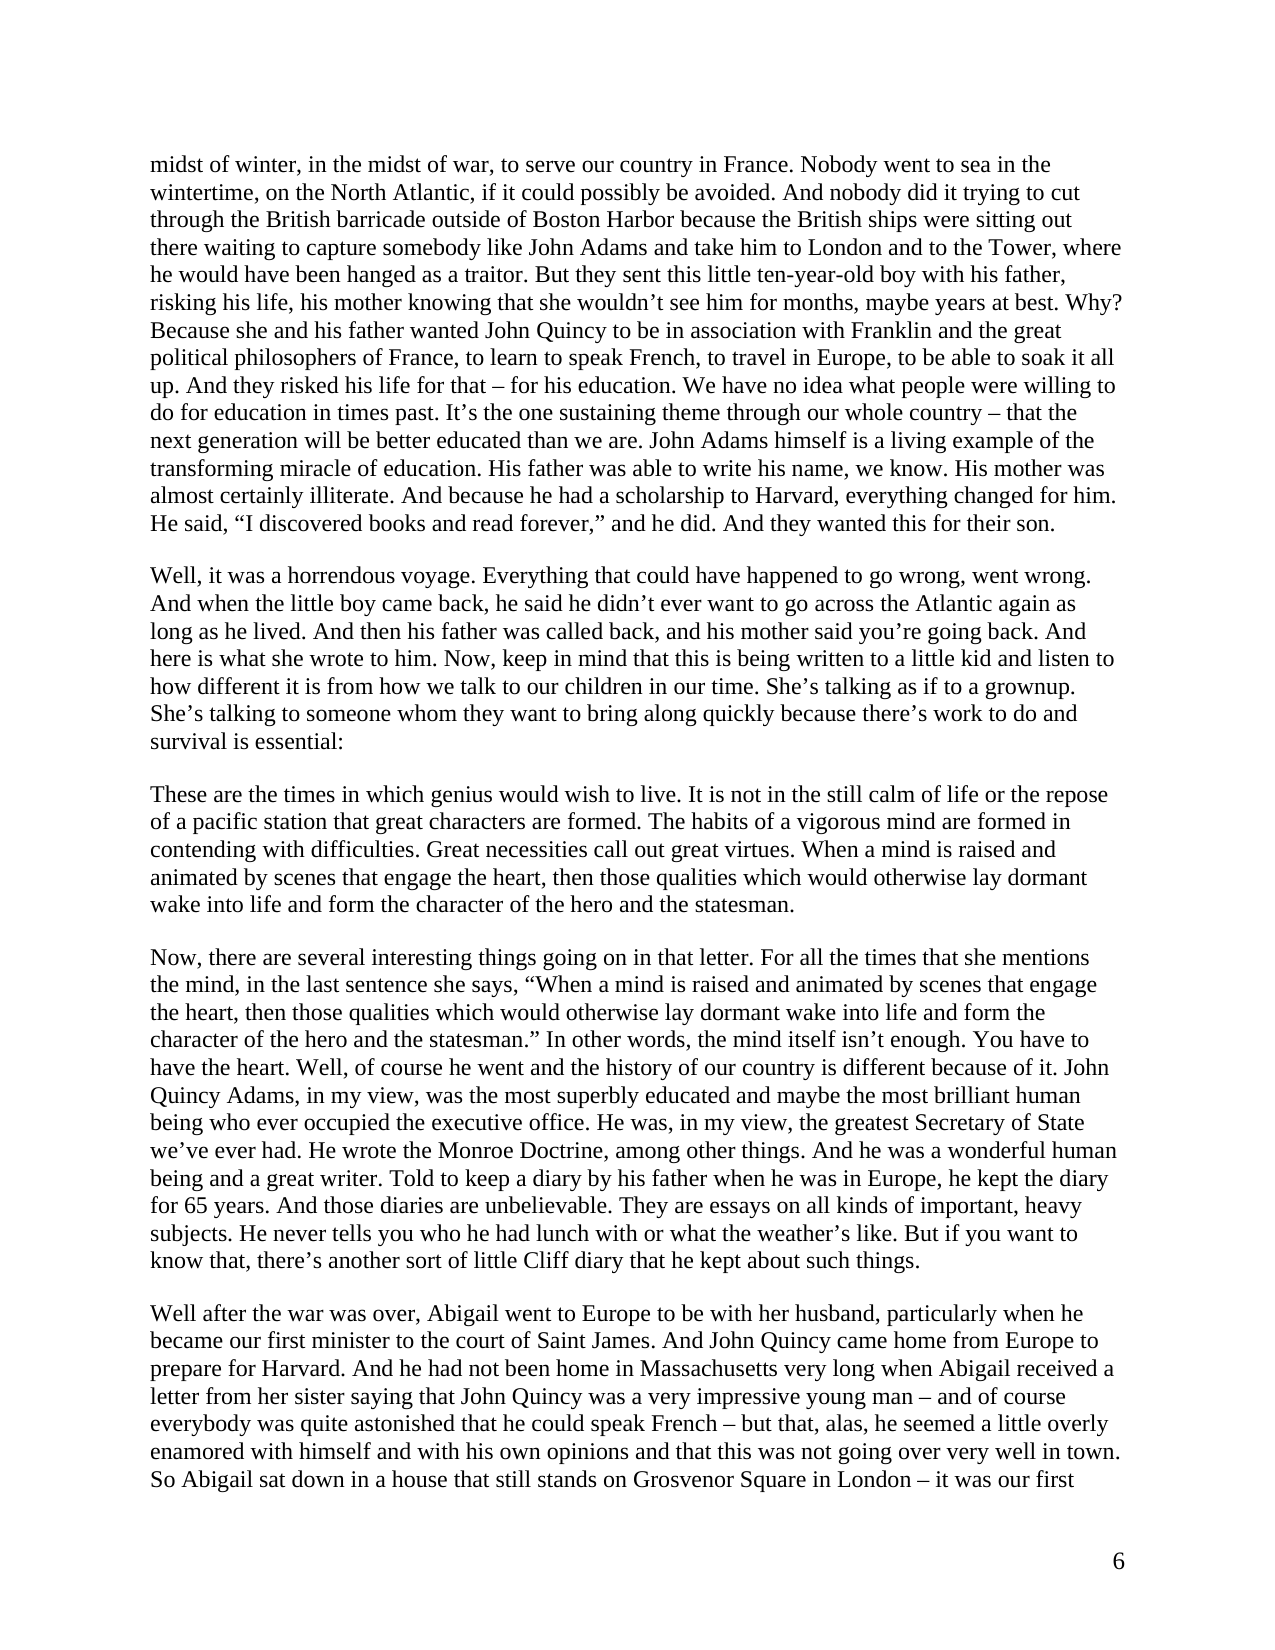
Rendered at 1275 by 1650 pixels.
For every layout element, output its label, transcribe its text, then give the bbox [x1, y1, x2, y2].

text Now, there are several interesting things going on in that letter. For all the times that she mentions the mind, in the last sentence she says, “When a mind is raised and animated by scenes that engage the heart, then those qualities which would otherwise lay dormant wake into life and form the character of the hero and the statesman.” In other words, the mind itself isn’t enough. You have to have the heart. Well, of course he went and the history of our country is different because of it. John Quincy Adams, in my view, was the most superbly educated and maybe the most brilliant human being who ever occupied the executive office. He was, in my view, the greatest Secretary of State we’ve ever had. He wrote the Monroe Doctrine, among other things. And he was a wonderful human being and a great writer. Told to keep a diary by his father when he was in Europe, he kept the diary for 65 years. And those diaries are unbelievable. They are essays on all kinds of important, heavy subjects. He never tells you who he had lunch with or what the weather’s like. But if you want to know that, there’s another sort of little Cliff diary that he kept about such things. [150, 943, 1125, 1274]
text These are the times in which genius would wish to live. It is not in the still calm of life or the repose of a pacific station that great characters are formed. The habits of a vigorous mind are formed in contending with difficulties. Great necessities call out great virtues. When a mind is raised and animated by scenes that engage the heart, then those qualities which would otherwise lay dormant wake into life and form the character of the hero and the statesman. [150, 780, 1125, 918]
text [150, 150, 1125, 536]
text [150, 1299, 1125, 1492]
text Well, it was a horrendous voyage. Everything that could have happened to go wrong, went wrong. And when the little boy came back, he said he didn’t ever want to go across the Atlantic again as long as he lived. And then his father was called back, and his mother said you’re going back. And here is what she wrote to him. Now, keep in mind that this is being written to a little kid and listen to how different it is from how we talk to our children in our time. She’s talking as if to a grownup. She’s talking to someone whom they want to bring along quickly because there’s work to do and survival is essential: [150, 561, 1125, 755]
